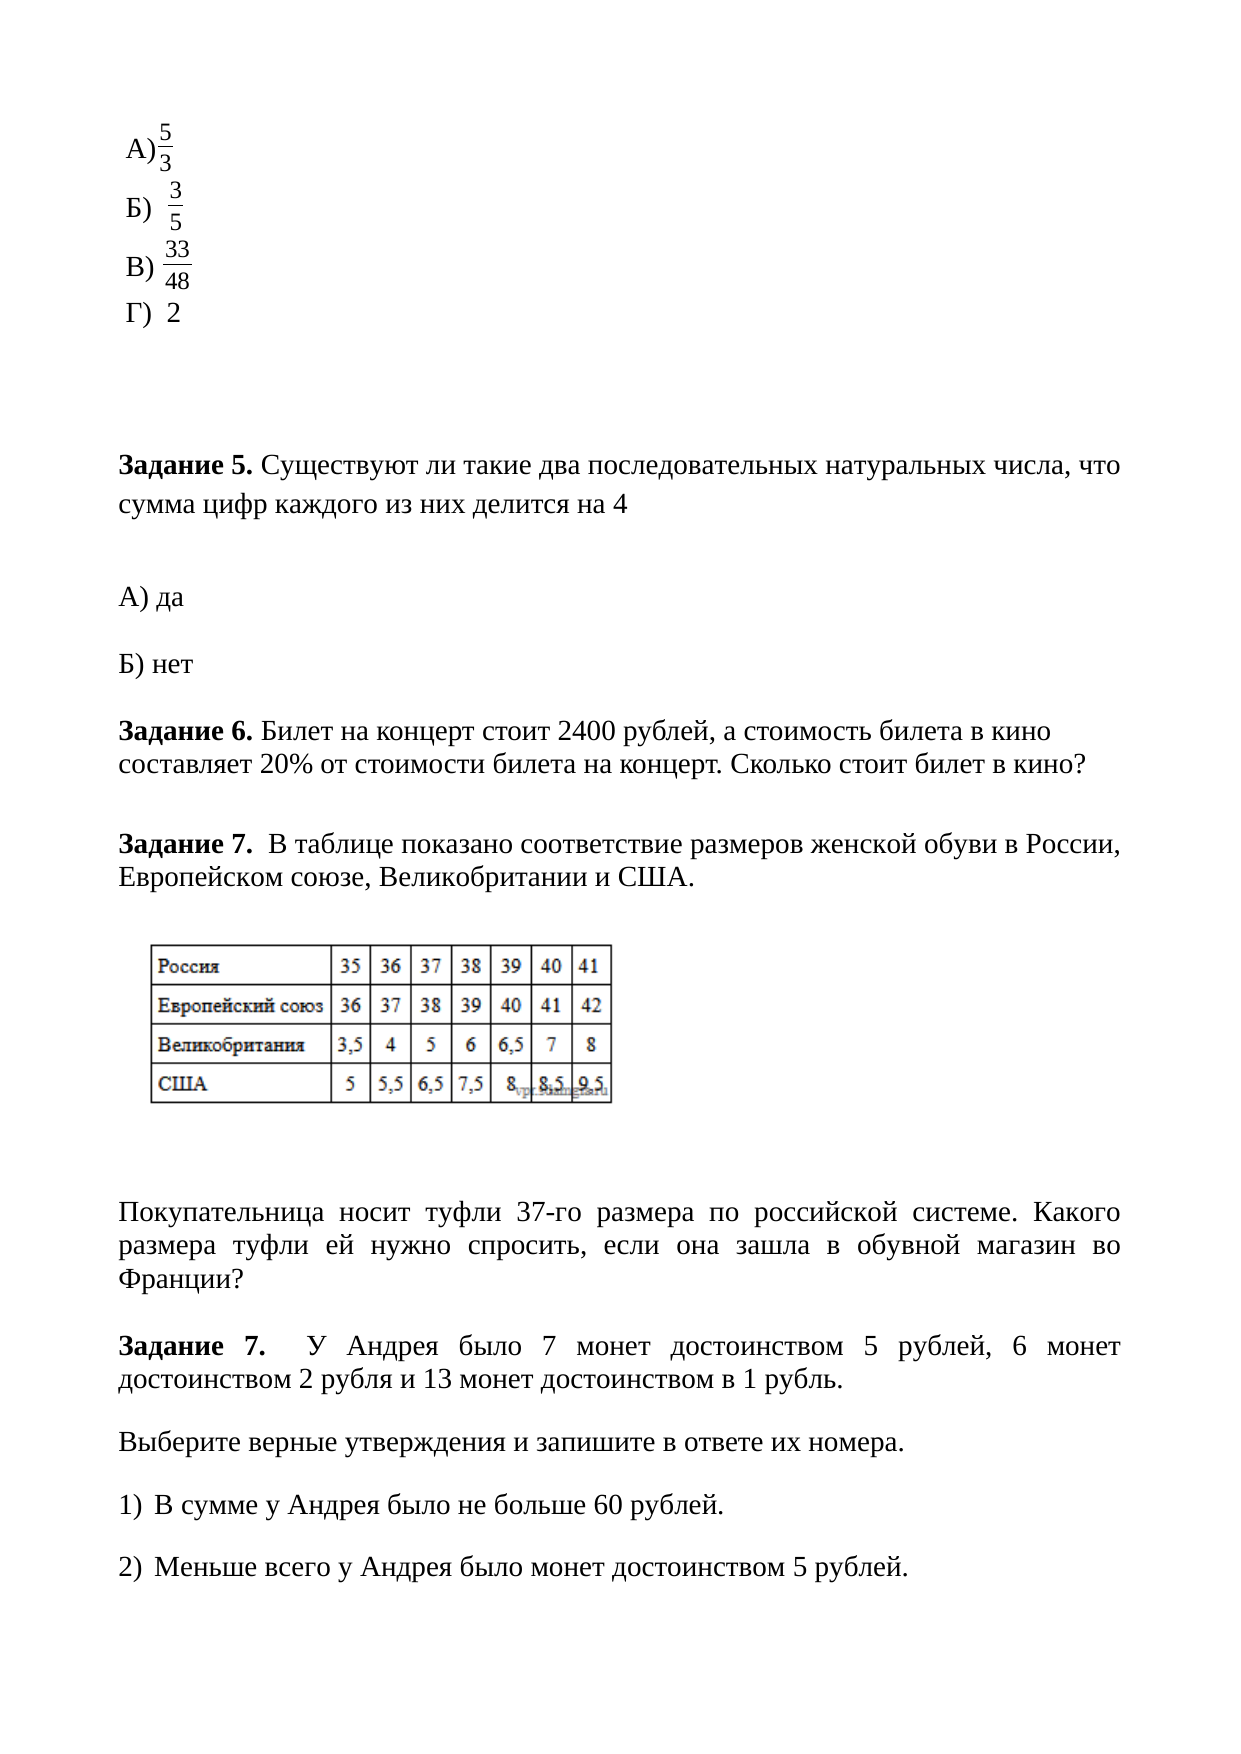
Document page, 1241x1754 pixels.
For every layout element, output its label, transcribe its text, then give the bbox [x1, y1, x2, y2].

text Задание 7. У Андрея было 7 монет достоинством 5 рублей, 6 монет достоинством 2 рубля и 13 монет достоинством в 1 рубль. [118, 1328, 1122, 1395]
text А) да [118, 579, 1122, 612]
text Задание 5. Существуют ли такие два последовательных натуральных числа, что сумма цифр каждого из них делится на 4 [118, 447, 1122, 519]
text Выберите верные утверждения и запишите в ответе их номера. [118, 1424, 1122, 1458]
text Б) [118, 177, 1122, 236]
text В) [118, 236, 1122, 295]
text Задание 7. В таблице показано соответствие размеров женской обуви в России, Европейском союзе, Великобритании и США. [118, 826, 1122, 893]
text 2) Меньше всего у Андрея было монет достоинством 5 рублей. [118, 1549, 1122, 1583]
text Покупательница носит туфли 37-го размера по российской системе. Какого размера туфли ей нужно спросить, если она зашла в обувной магазин во Франции? [118, 1194, 1122, 1294]
text Г) 2 [118, 295, 1122, 328]
text А) [118, 118, 1122, 177]
picture [118, 926, 692, 1127]
text 1) В сумме у Андрея было не больше 60 рублей. [118, 1487, 1122, 1520]
text Задание 6. Билет на концерт стоит 2400 рублей, а стоимость билета в кино составляет 20% от стоимости билета на концерт. Сколько стоит билет в кино? [118, 713, 1122, 780]
text Б) нет [118, 646, 1122, 679]
